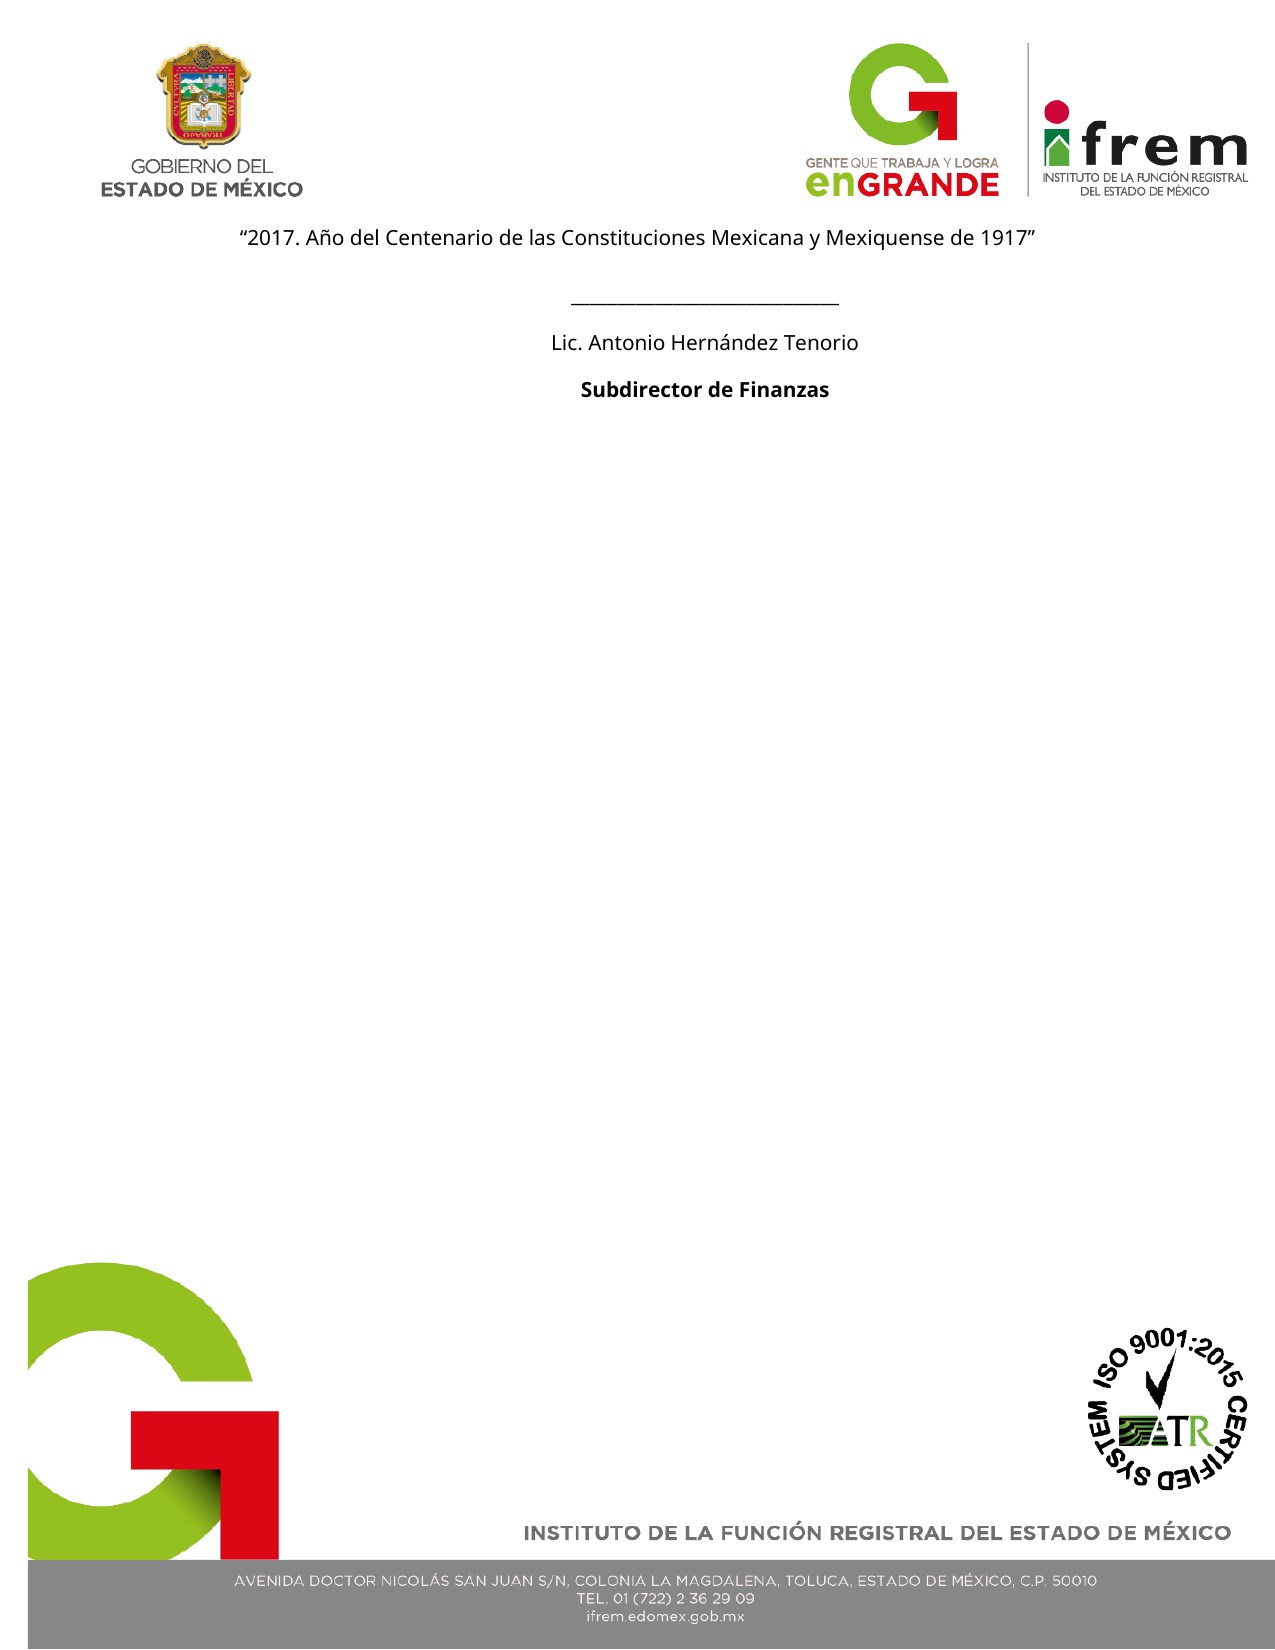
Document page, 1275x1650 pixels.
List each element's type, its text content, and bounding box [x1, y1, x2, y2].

table_cell _____________________________ Lic. Antonio Hernández Tenorio Subdirector de Finanzas [177, 281, 1233, 422]
picture [27, 1250, 1275, 1649]
picture [32, 27, 1275, 215]
